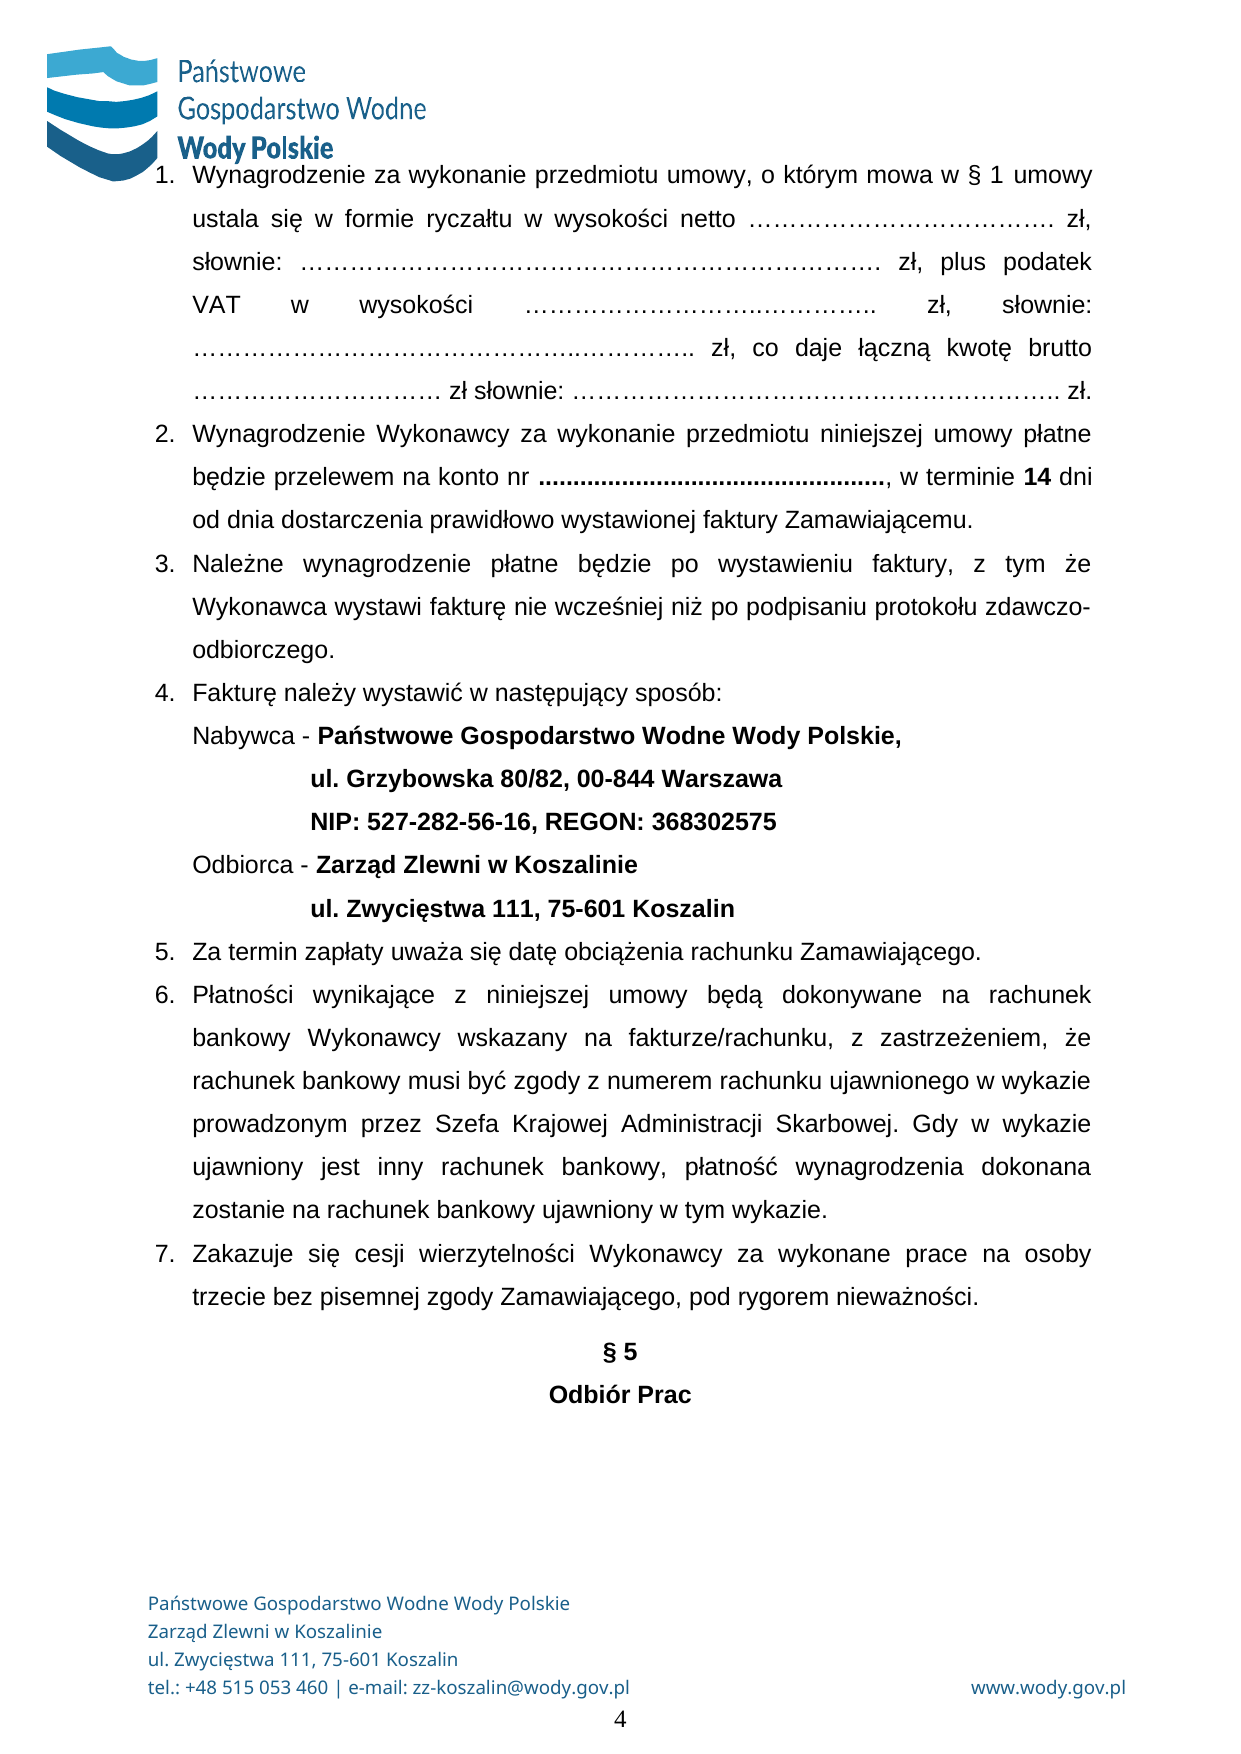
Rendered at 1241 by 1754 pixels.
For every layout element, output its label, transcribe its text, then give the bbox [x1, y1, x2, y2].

subtitle Za termin zapłaty uważa się datę obciążenia rachunku Zamawiającego. [154, 937, 1092, 965]
subtitle Należne wynagrodzenie płatne będzie po wystawieniu faktury, z tym że Wykonawca wystawi fakturę nie wcześniej niż po podpisaniu protokołu zdawczo-odbiorczego. [154, 548, 1092, 663]
subtitle Wynagrodzenie za wykonanie przedmiotu umowy, o którym mowa w § 1 umowy ustala się w formie ryczałtu w wysokości netto ………………………………. zł, słownie: ……………………………………………………………. zł, plus podatek VAT w wysokości ………………………..………….. zł, słownie: ………………………………………..………….. zł, co daje łączną kwotę brutto ………………………… zł słownie: ………………………………………………….. zł. [154, 160, 1092, 405]
subtitle Wynagrodzenie Wykonawcy za wykonanie przedmiotu niniejszej umowy płatne będzie przelewem na konto nr .................................................., w terminie 14 dni od dnia dostarczenia prawidłowo wystawionej faktury Zamawiającemu. [154, 419, 1092, 534]
text Nabywca - Państwowe Gospodarstwo Wodne Wody Polskie, [148, 721, 1092, 750]
text NIP: 527-282-56-16, REGON: 368302575 [310, 807, 1092, 836]
text Odbiór Prac [148, 1380, 1092, 1409]
text ul. Grzybowska 80/82, 00-844 Warszawa [310, 764, 1092, 793]
text Odbiorca - Zarząd Zlewni w Koszalinie [192, 850, 1092, 879]
subtitle Zakazuje się cesji wierzytelności Wykonawcy za wykonane prace na osoby trzecie bez pisemnej zgody Zamawiającego, pod rygorem nieważności. [154, 1238, 1092, 1310]
subtitle Płatności wynikające z niniejszej umowy będą dokonywane na rachunek bankowy Wykonawcy wskazany na fakturze/rachunku, z zastrzeżeniem, że rachunek bankowy musi być zgody z numerem rachunku ujawnionego w wykazie prowadzonym przez Szefa Krajowej Administracji Skarbowej. Gdy w wykazie ujawniony jest inny rachunek bankowy, płatność wynagrodzenia dokonana zostanie na rachunek bankowy ujawniony w tym wykazie. [154, 980, 1092, 1224]
text ul. Zwycięstwa 111, 75-601 Koszalin [310, 893, 1092, 922]
subtitle Fakturę należy wystawić w następujący sposób: [154, 678, 1092, 707]
text § 5 [148, 1337, 1092, 1366]
